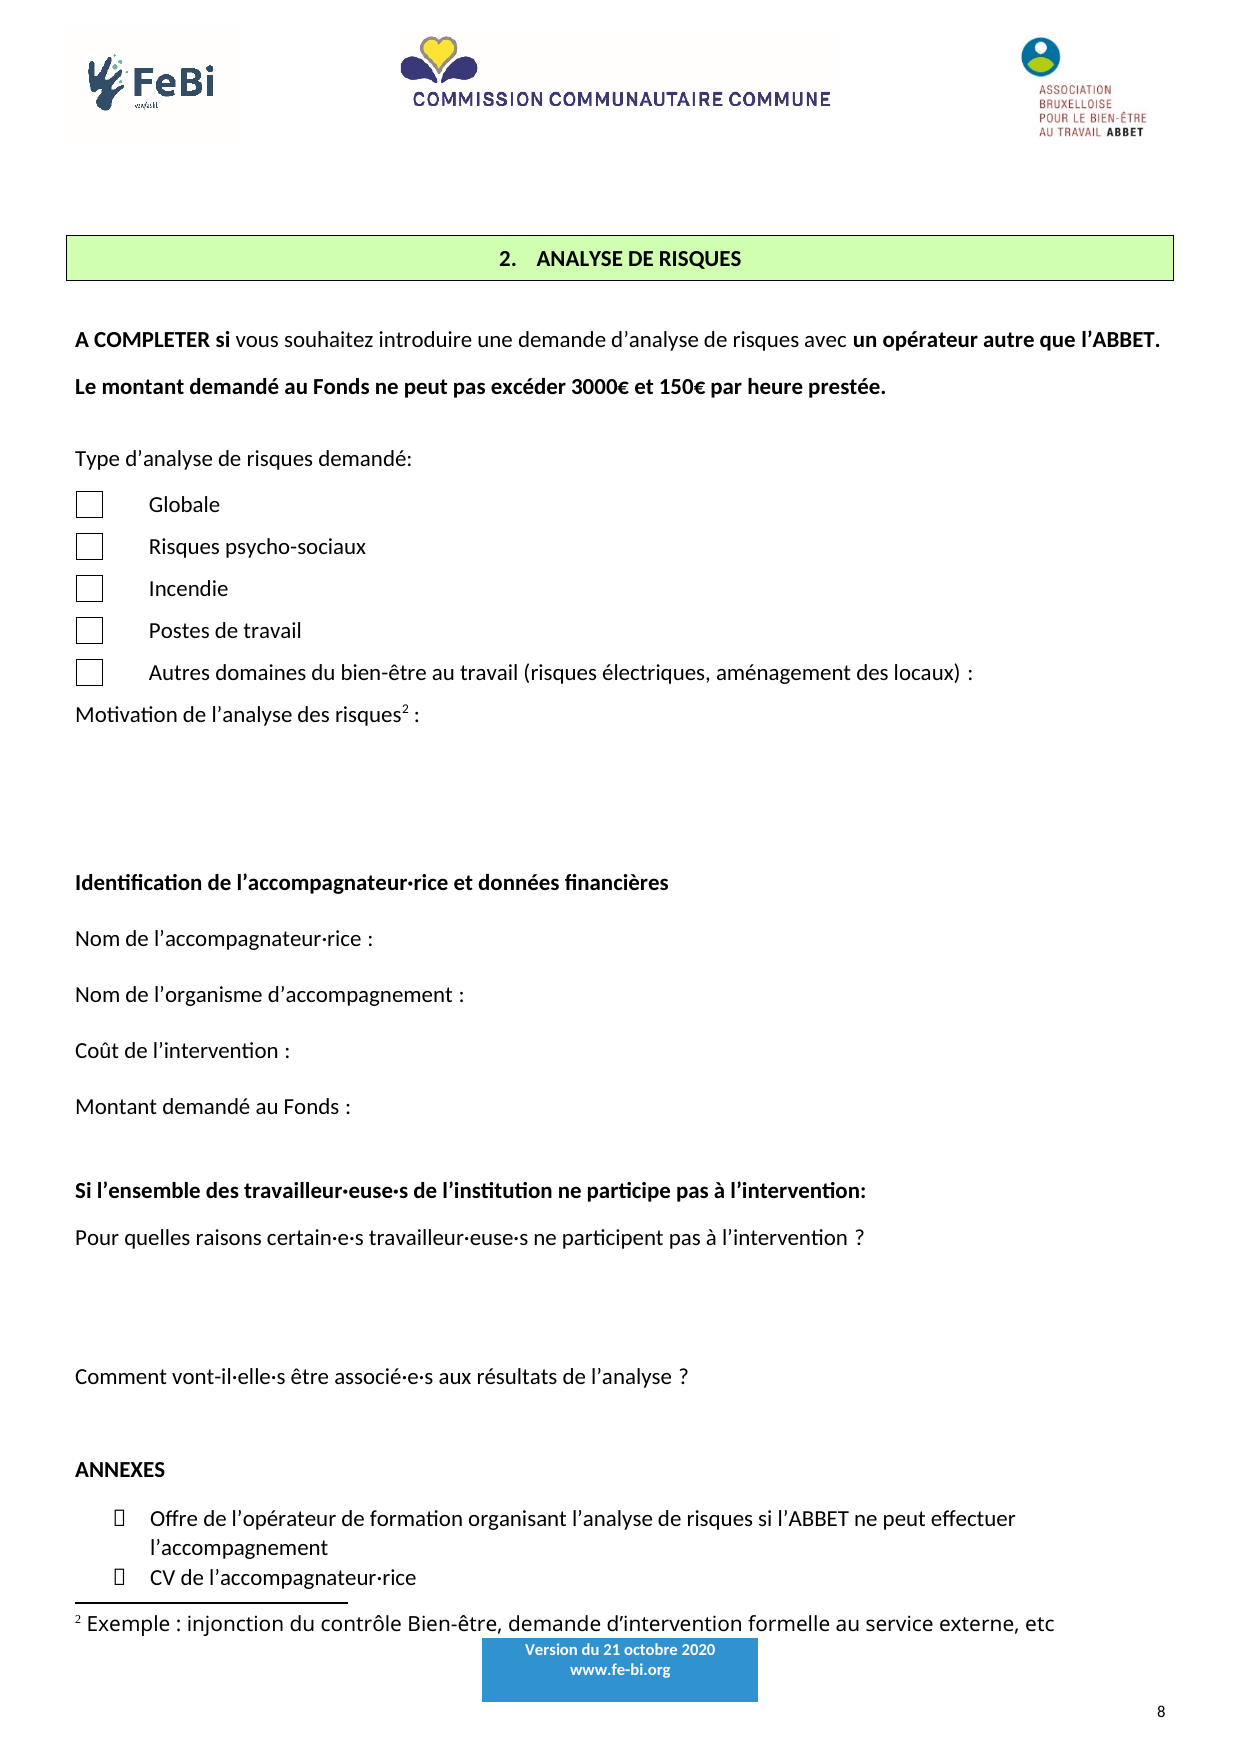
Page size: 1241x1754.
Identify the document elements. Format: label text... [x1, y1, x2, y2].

list ANALYSE DE RISQUES [67, 235, 1173, 280]
text Si l’ensemble des travailleur·euse·s de l’institution ne participe pas à l’intervention: [75, 1174, 1165, 1202]
text Comment vont-il·elle·s être associé·e·s aux résultats de l’analyse ? [75, 1359, 1165, 1387]
text Nom de l’organisme d’accompagnement : [75, 978, 1165, 1006]
text Montant demandé au Fonds : [75, 1090, 1165, 1118]
text A COMPLETER si vous souhaitez introduire une demande d’analyse de risques avec un opérateur autre que l’ABBET. [75, 324, 1165, 353]
text Type d’analyse de risques demandé: [75, 442, 1165, 471]
text Incendie [75, 573, 1165, 601]
text ANNEXES [75, 1452, 1165, 1480]
text Motivation de l’analyse des risques : [75, 699, 1165, 727]
picture [64, 22, 239, 144]
text Globale [75, 489, 1165, 517]
text Le montant demandé au Fonds ne peut pas excéder 3000€ et 150€ par heure prestée. [75, 371, 1165, 399]
list CV de l’accompagnateur·rice [112, 1554, 1165, 1583]
text Coût de l’intervention : [75, 1034, 1165, 1062]
text Risques psycho-sociaux [75, 531, 1165, 559]
text Nom de l’accompagnateur·rice : [75, 922, 1165, 950]
picture [400, 30, 840, 106]
text Identification de l’accompagnateur·rice et données financières [75, 866, 1165, 894]
text Pour quelles raisons certain·e·s travailleur·euse·s ne participent pas à l’intervention ? [75, 1220, 1165, 1248]
text Postes de travail [75, 615, 1165, 643]
text Autres domaines du bien-être au travail (risques électriques, aménagement des locaux) : [75, 657, 1165, 685]
list Offre de l’opérateur de formation organisant l’analyse de risques si l’ABBET ne peut effectuer l’accompagnement [112, 1498, 1165, 1554]
picture [1019, 32, 1148, 142]
